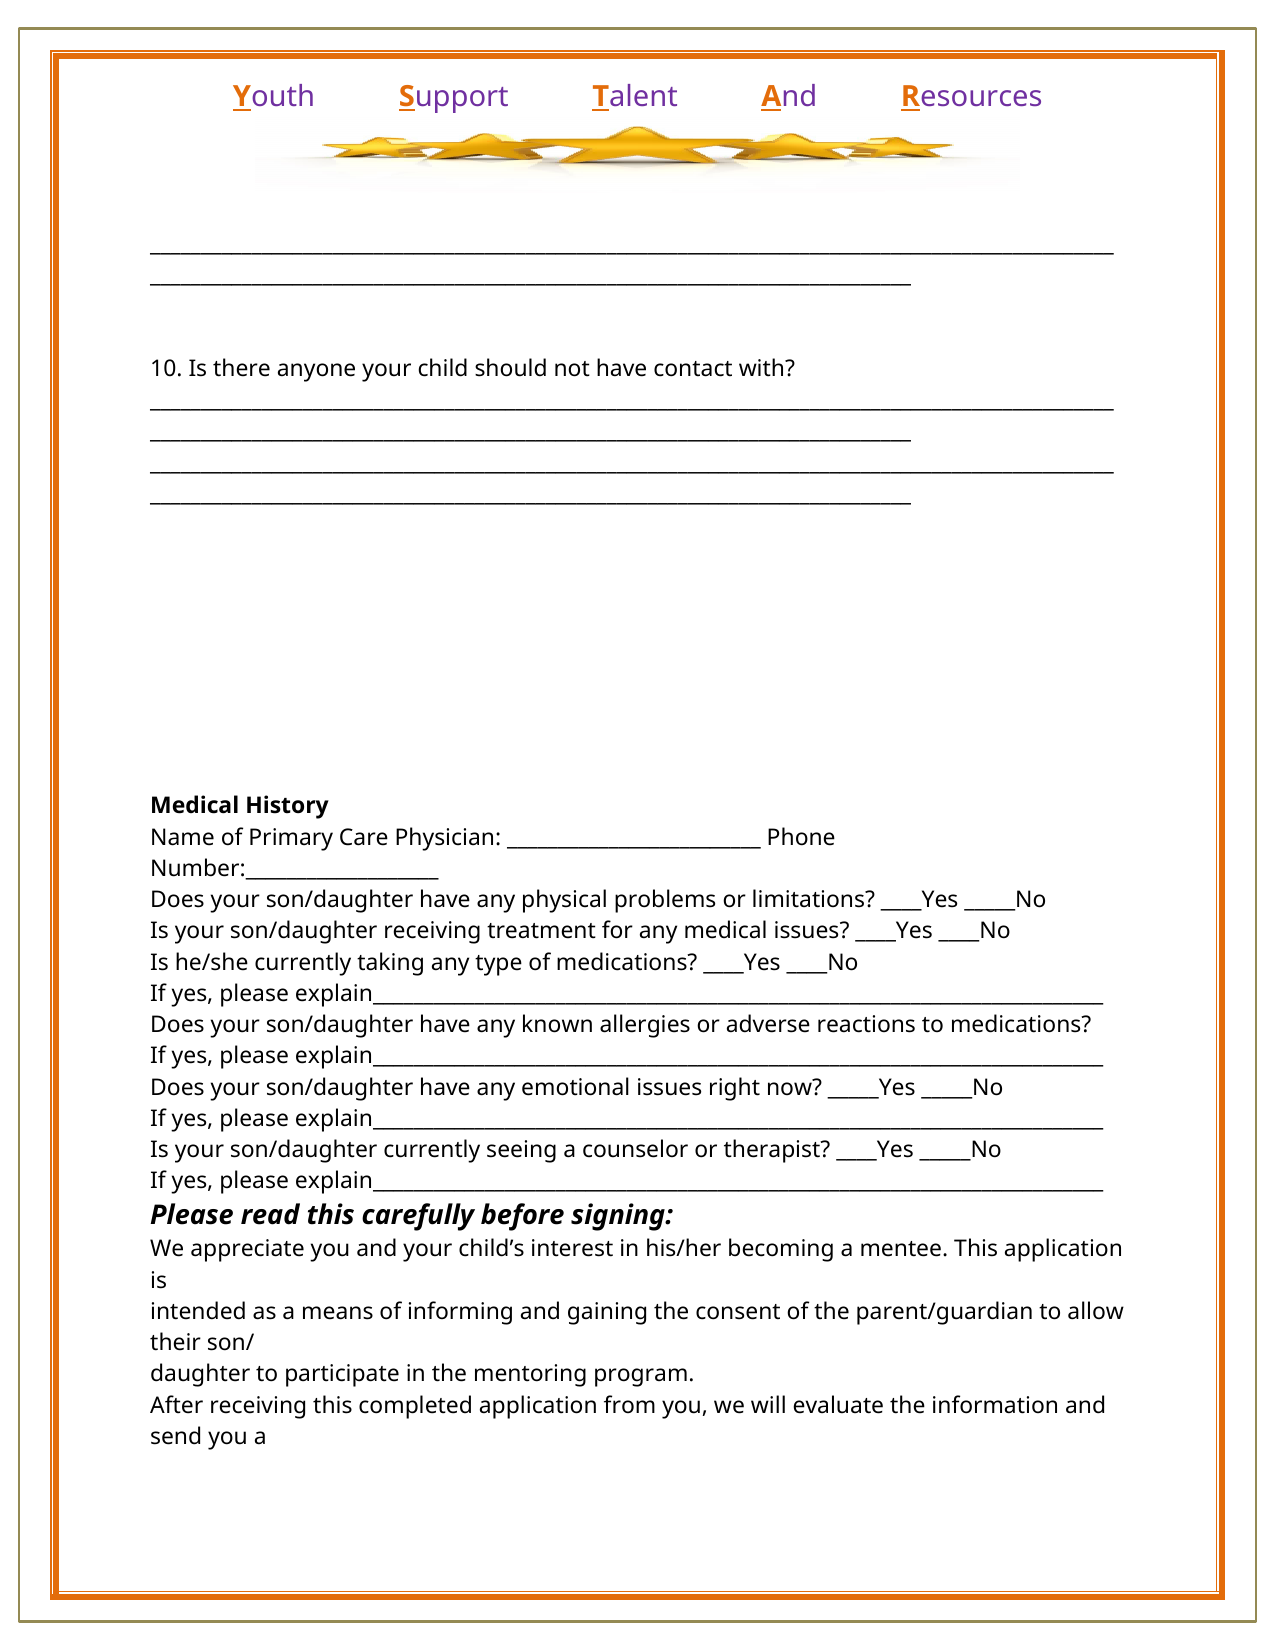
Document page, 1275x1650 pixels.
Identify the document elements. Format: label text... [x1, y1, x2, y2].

text If yes, please explain________________________________________________________________________ [150, 1102, 1125, 1133]
text daughter to participate in the mentoring program. [150, 1357, 1125, 1389]
text Medical History [150, 789, 1125, 821]
text Please read this carefully before signing: [150, 1196, 1125, 1232]
text If yes, please explain________________________________________________________________________ [150, 1164, 1125, 1196]
text 10. Is there anyone your child should not have contact with? [150, 352, 1125, 383]
text Is your son/daughter receiving treatment for any medical issues? ____Yes ____No [150, 914, 1125, 946]
picture [254, 117, 1021, 193]
text Is he/she currently taking any type of medications? ____Yes ____No [150, 946, 1125, 977]
text If yes, please explain________________________________________________________________________ [150, 1039, 1125, 1071]
text Does your son/daughter have any emotional issues right now? _____Yes _____No [150, 1071, 1125, 1102]
text Name of Primary Care Physician: _________________________ Phone Number:___________________ [150, 821, 1125, 883]
text After receiving this completed application from you, we will evaluate the information and send you a [150, 1389, 1125, 1451]
text If yes, please explain________________________________________________________________________ [150, 977, 1125, 1008]
text Does your son/daughter have any known allergies or adverse reactions to medications? [150, 1008, 1125, 1039]
text Is your son/daughter currently seeing a counselor or therapist? ____Yes _____No [150, 1133, 1125, 1164]
text Does your son/daughter have any physical problems or limitations? ____Yes _____No [150, 883, 1125, 914]
text We appreciate you and your child’s interest in his/her becoming a mentee. This application is [150, 1232, 1125, 1295]
text intended as a means of informing and gaining the consent of the parent/guardian to allow their son/ [150, 1295, 1125, 1357]
